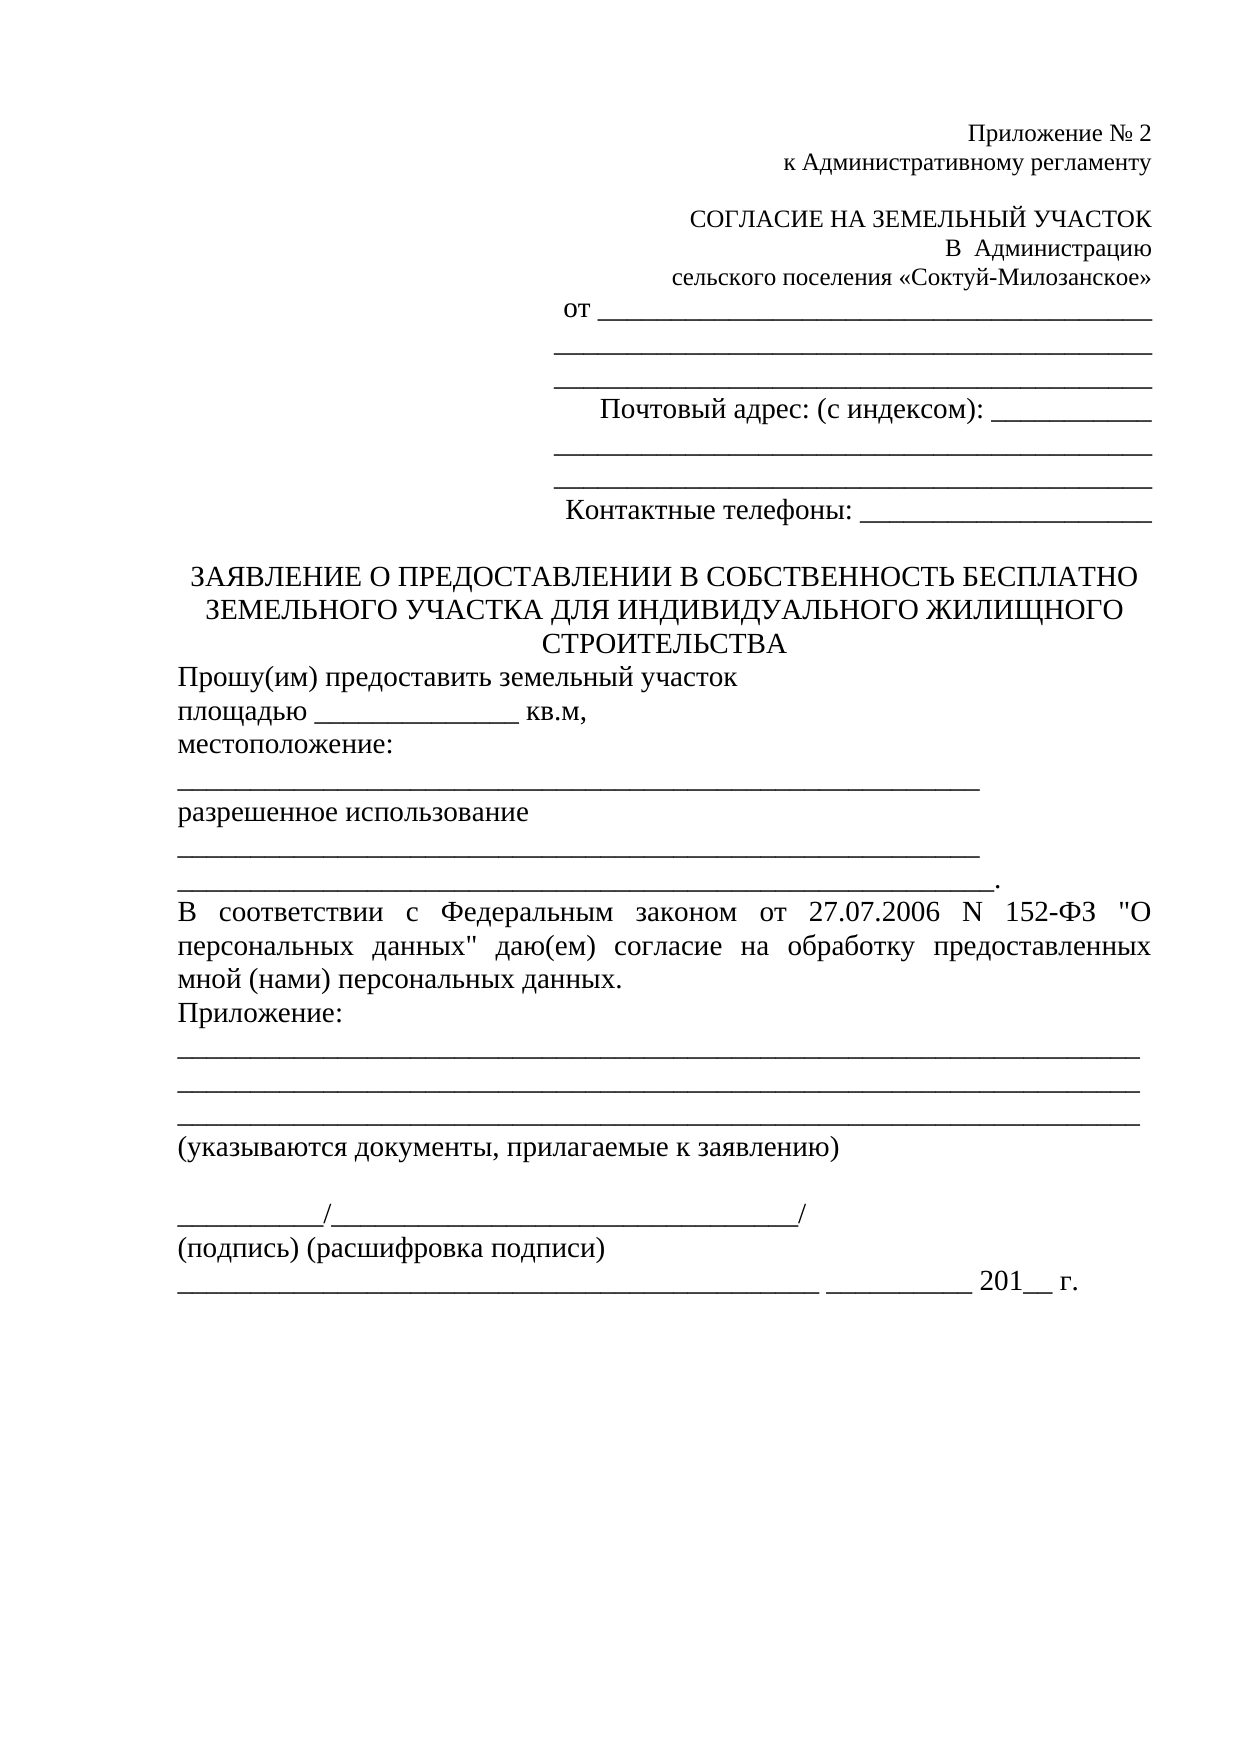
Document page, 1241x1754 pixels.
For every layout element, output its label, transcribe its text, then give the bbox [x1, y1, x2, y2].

text ЗАЯВЛЕНИЕ О ПРЕДОСТАВЛЕНИИ В СОБСТВЕННОСТЬ БЕСПЛАТНО ЗЕМЕЛЬНОГО УЧАСТКА ДЛЯ ИНДИВИДУАЛЬНОГО ЖИЛИЩНОГО СТРОИТЕЛЬСТВА [177, 559, 1152, 659]
text В Администрацию [177, 233, 1152, 262]
text разрешенное использование [177, 794, 1152, 827]
text сельского поселения «Соктуй-Милозанское» [177, 262, 1152, 291]
text _________________________________________ [177, 358, 1152, 391]
text ____________________________________________________________________________________________________________________________________ [177, 1062, 1152, 1129]
text Контактные телефоны: ____________________ [177, 492, 1152, 525]
text Приложение: [177, 995, 1152, 1028]
text _________________________________________ [177, 324, 1152, 358]
text местоположение: [177, 727, 1152, 760]
text Почтовый адрес: (с индексом): ___________ [177, 391, 1152, 425]
text (указываются документы, прилагаемые к заявлению) [177, 1129, 1152, 1163]
text _______________________________________________________ [177, 760, 1152, 794]
text к Административному регламенту [177, 147, 1152, 176]
text ________________________________________________________. [177, 861, 1152, 894]
text площадью ______________ кв.м, [177, 693, 1152, 727]
text Прошу(им) предоставить земельный участок [177, 659, 1152, 693]
text В соответствии с Федеральным законом от 27.07.2006 N 152-ФЗ "О персональных данных" даю(ем) согласие на обработку предоставленных мной (нами) персональных данных. [177, 894, 1152, 995]
text ____________________________________________ __________ 201__ г. [177, 1263, 1152, 1297]
text СОГЛАСИЕ НА ЗЕМЕЛЬНЫЙ УЧАСТОК [177, 204, 1152, 233]
text __________/________________________________/ [177, 1196, 1152, 1230]
text (подпись) (расшифровка подписи) [177, 1230, 1152, 1263]
text __________________________________________________________________ [177, 1028, 1152, 1062]
text от ______________________________________ [177, 291, 1152, 324]
text _________________________________________ [177, 425, 1152, 458]
text _________________________________________ [177, 458, 1152, 492]
text Приложение № 2 [177, 118, 1152, 147]
text _______________________________________________________ [177, 827, 1152, 861]
